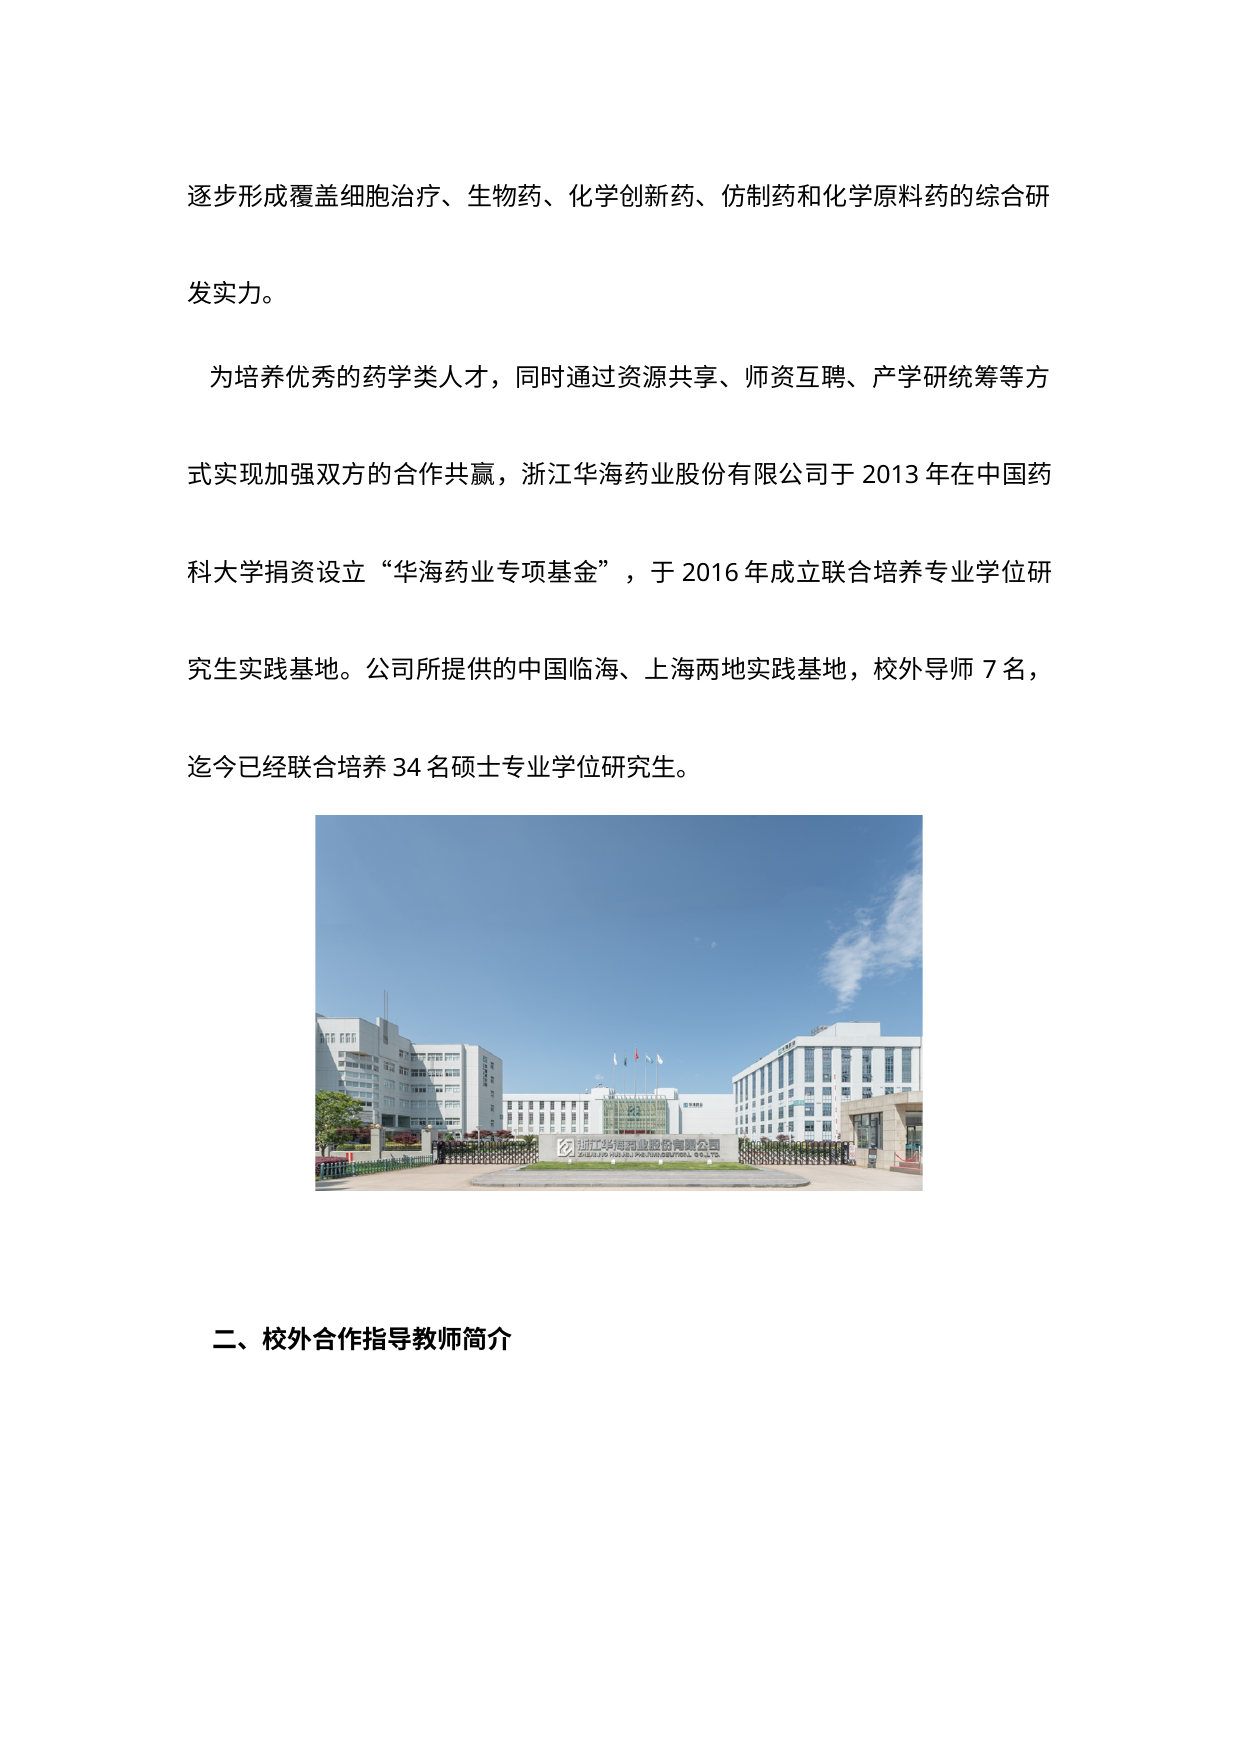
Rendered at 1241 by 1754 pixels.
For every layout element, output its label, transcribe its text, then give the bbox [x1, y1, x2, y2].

list 二、校外合作指导教师简介 [187, 1305, 1053, 1370]
picture [315, 815, 923, 1191]
text 为培养优秀的药学类人才，同时通过资源共享、师资互聘、产学研统筹等方式实现加强双方的合作共赢，浙江华海药业股份有限公司于2013年在中国药科大学捐资设立“华海药业专项基金”，于2016年成立联合培养专业学位研究生实践基地。公司所提供的中国临海、上海两地实践基地，校外导师7名，迄今已经联合培养34名硕士专业学位研究生。 [187, 343, 1053, 798]
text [187, 162, 1053, 324]
